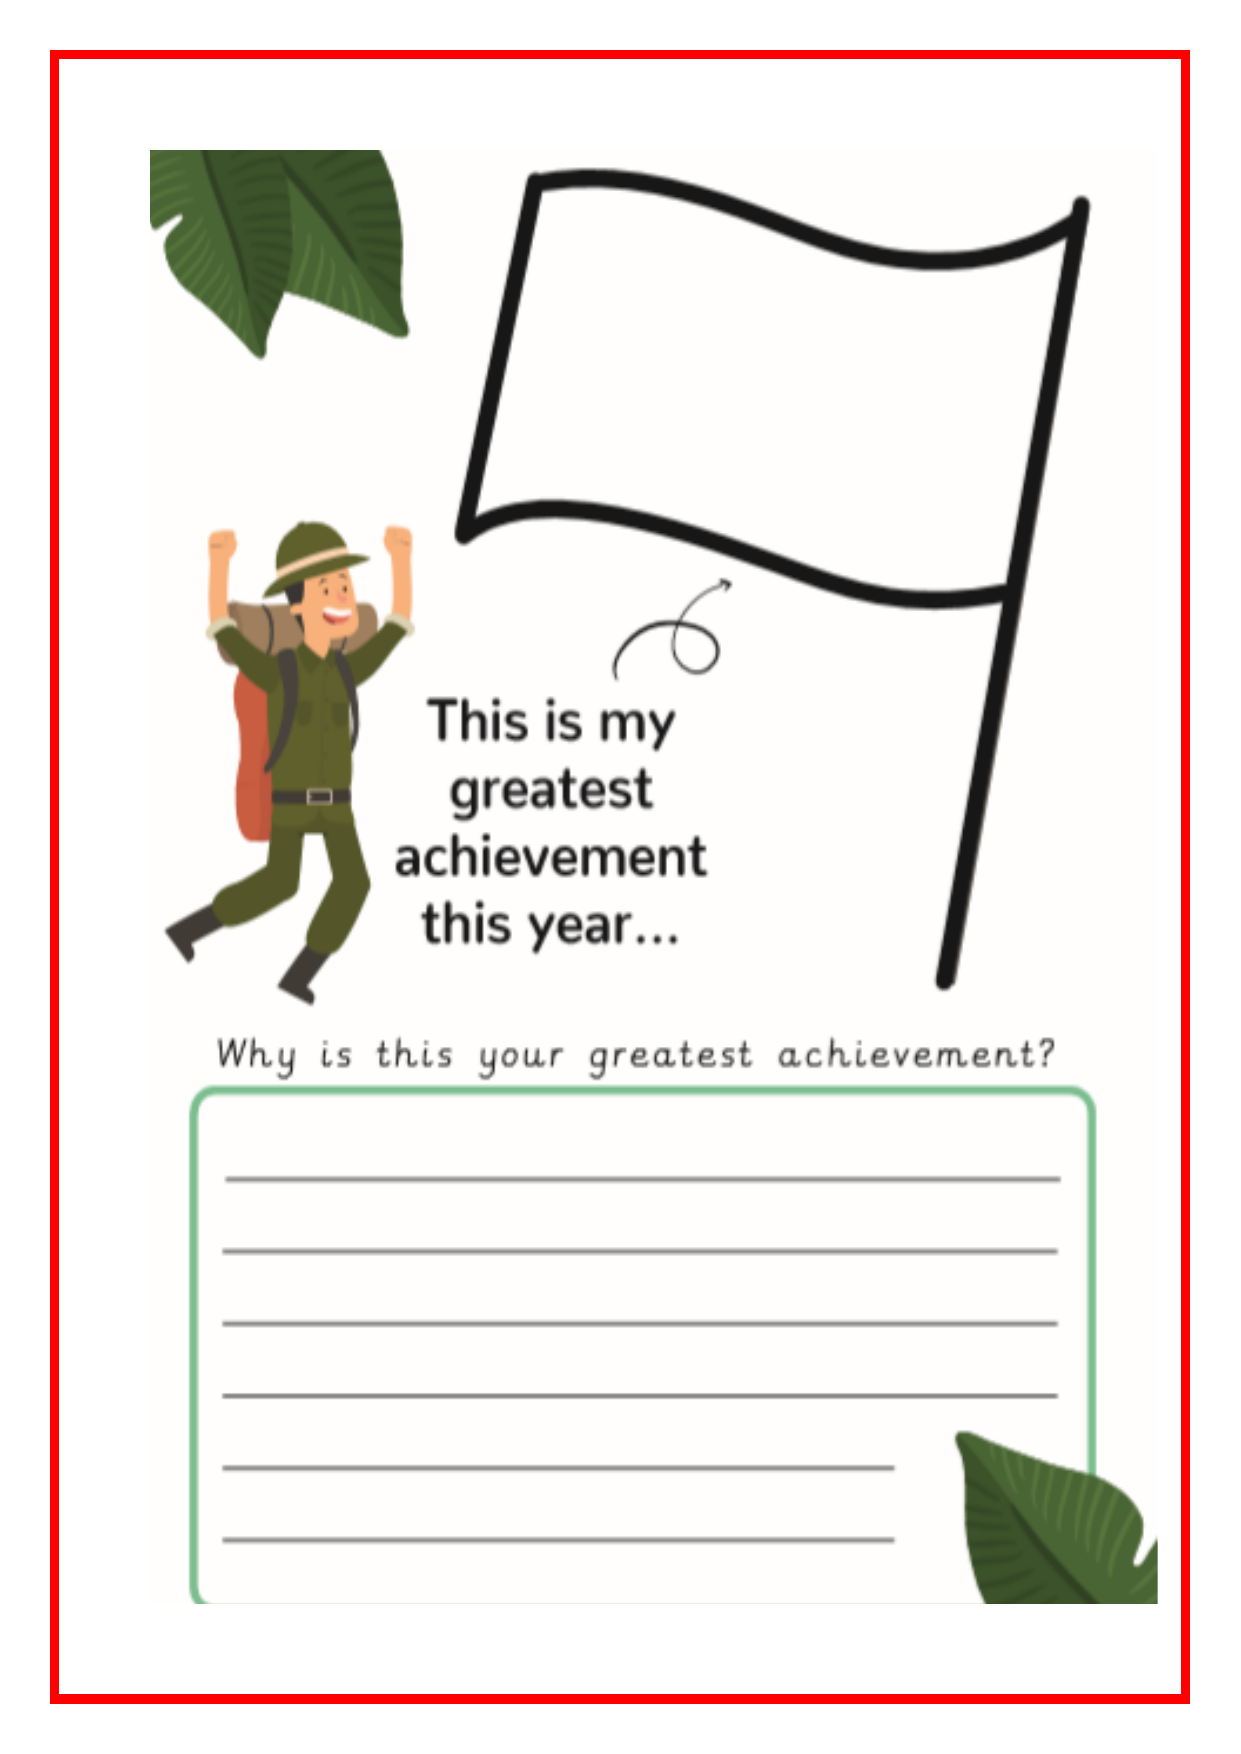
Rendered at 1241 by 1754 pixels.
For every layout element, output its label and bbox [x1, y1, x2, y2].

picture [150, 150, 1158, 1604]
